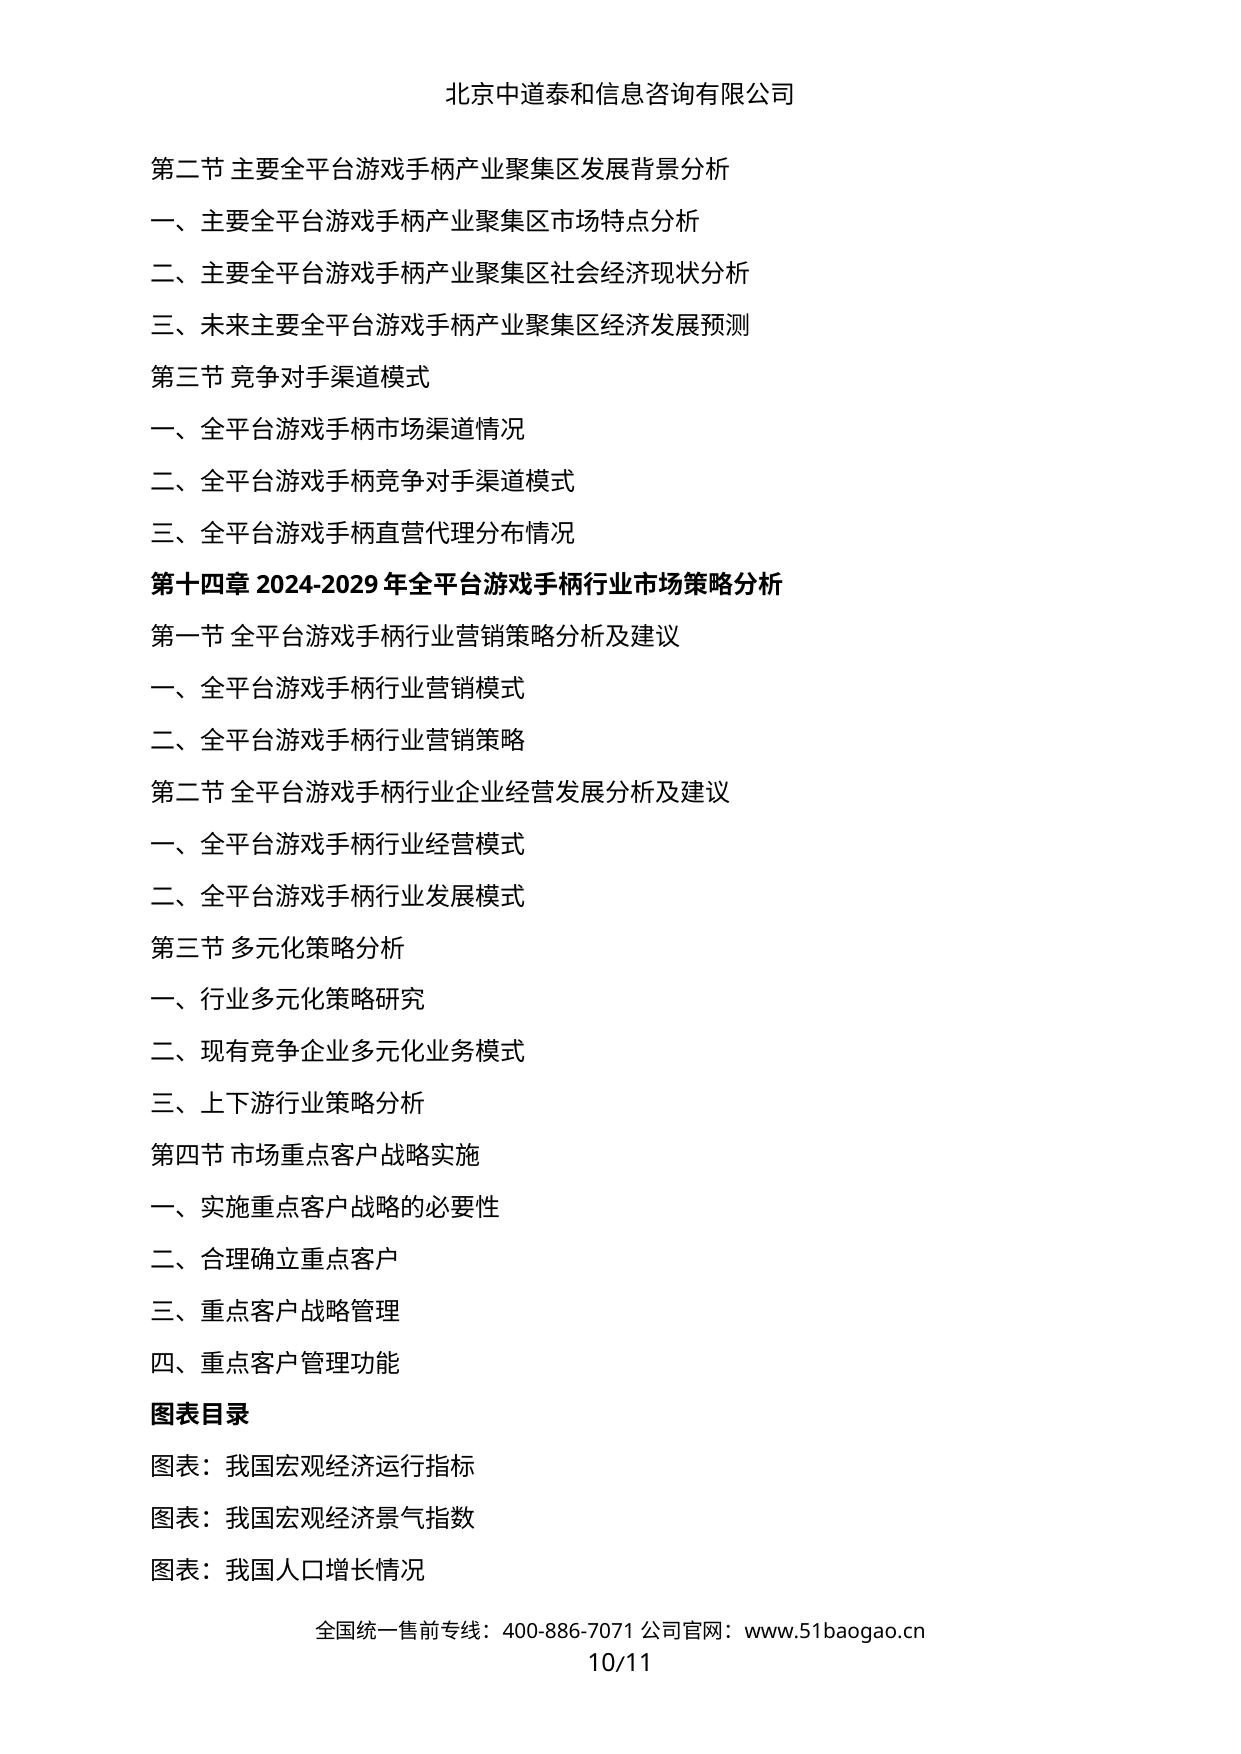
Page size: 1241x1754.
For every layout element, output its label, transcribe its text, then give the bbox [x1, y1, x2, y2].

text 第十四章 2024-2029年全平台游戏手柄行业市场策略分析 [150, 565, 1090, 601]
text 一、主要全平台游戏手柄产业聚集区市场特点分析 [150, 202, 1090, 238]
text 图表目录 [150, 1395, 1090, 1431]
text 一、全平台游戏手柄行业营销模式 [150, 669, 1090, 705]
text 三、重点客户战略管理 [150, 1291, 1090, 1327]
text 三、全平台游戏手柄直营代理分布情况 [150, 513, 1090, 549]
text 一、全平台游戏手柄市场渠道情况 [150, 409, 1090, 446]
text 二、全平台游戏手柄行业发展模式 [150, 876, 1090, 912]
text 二、全平台游戏手柄行业营销策略 [150, 721, 1090, 757]
text 第一节 全平台游戏手柄行业营销策略分析及建议 [150, 617, 1090, 653]
text 第四节 市场重点客户战略实施 [150, 1136, 1090, 1172]
text 二、主要全平台游戏手柄产业聚集区社会经济现状分析 [150, 254, 1090, 290]
text 二、全平台游戏手柄竞争对手渠道模式 [150, 461, 1090, 497]
text 二、现有竞争企业多元化业务模式 [150, 1032, 1090, 1068]
text 三、未来主要全平台游戏手柄产业聚集区经济发展预测 [150, 306, 1090, 342]
text 第二节 全平台游戏手柄行业企业经营发展分析及建议 [150, 772, 1090, 809]
text 第三节 多元化策略分析 [150, 928, 1090, 964]
text 第三节 竞争对手渠道模式 [150, 357, 1090, 394]
text 一、全平台游戏手柄行业经营模式 [150, 824, 1090, 861]
text 二、合理确立重点客户 [150, 1239, 1090, 1276]
text 三、上下游行业策略分析 [150, 1084, 1090, 1120]
text 一、行业多元化策略研究 [150, 980, 1090, 1016]
text 第二节 主要全平台游戏手柄产业聚集区发展背景分析 [150, 150, 1090, 186]
text 图表：我国人口增长情况 [150, 1551, 1090, 1587]
text 四、重点客户管理功能 [150, 1343, 1090, 1379]
text 图表：我国宏观经济运行指标 [150, 1447, 1090, 1483]
text 一、实施重点客户战略的必要性 [150, 1187, 1090, 1224]
text 图表：我国宏观经济景气指数 [150, 1499, 1090, 1535]
